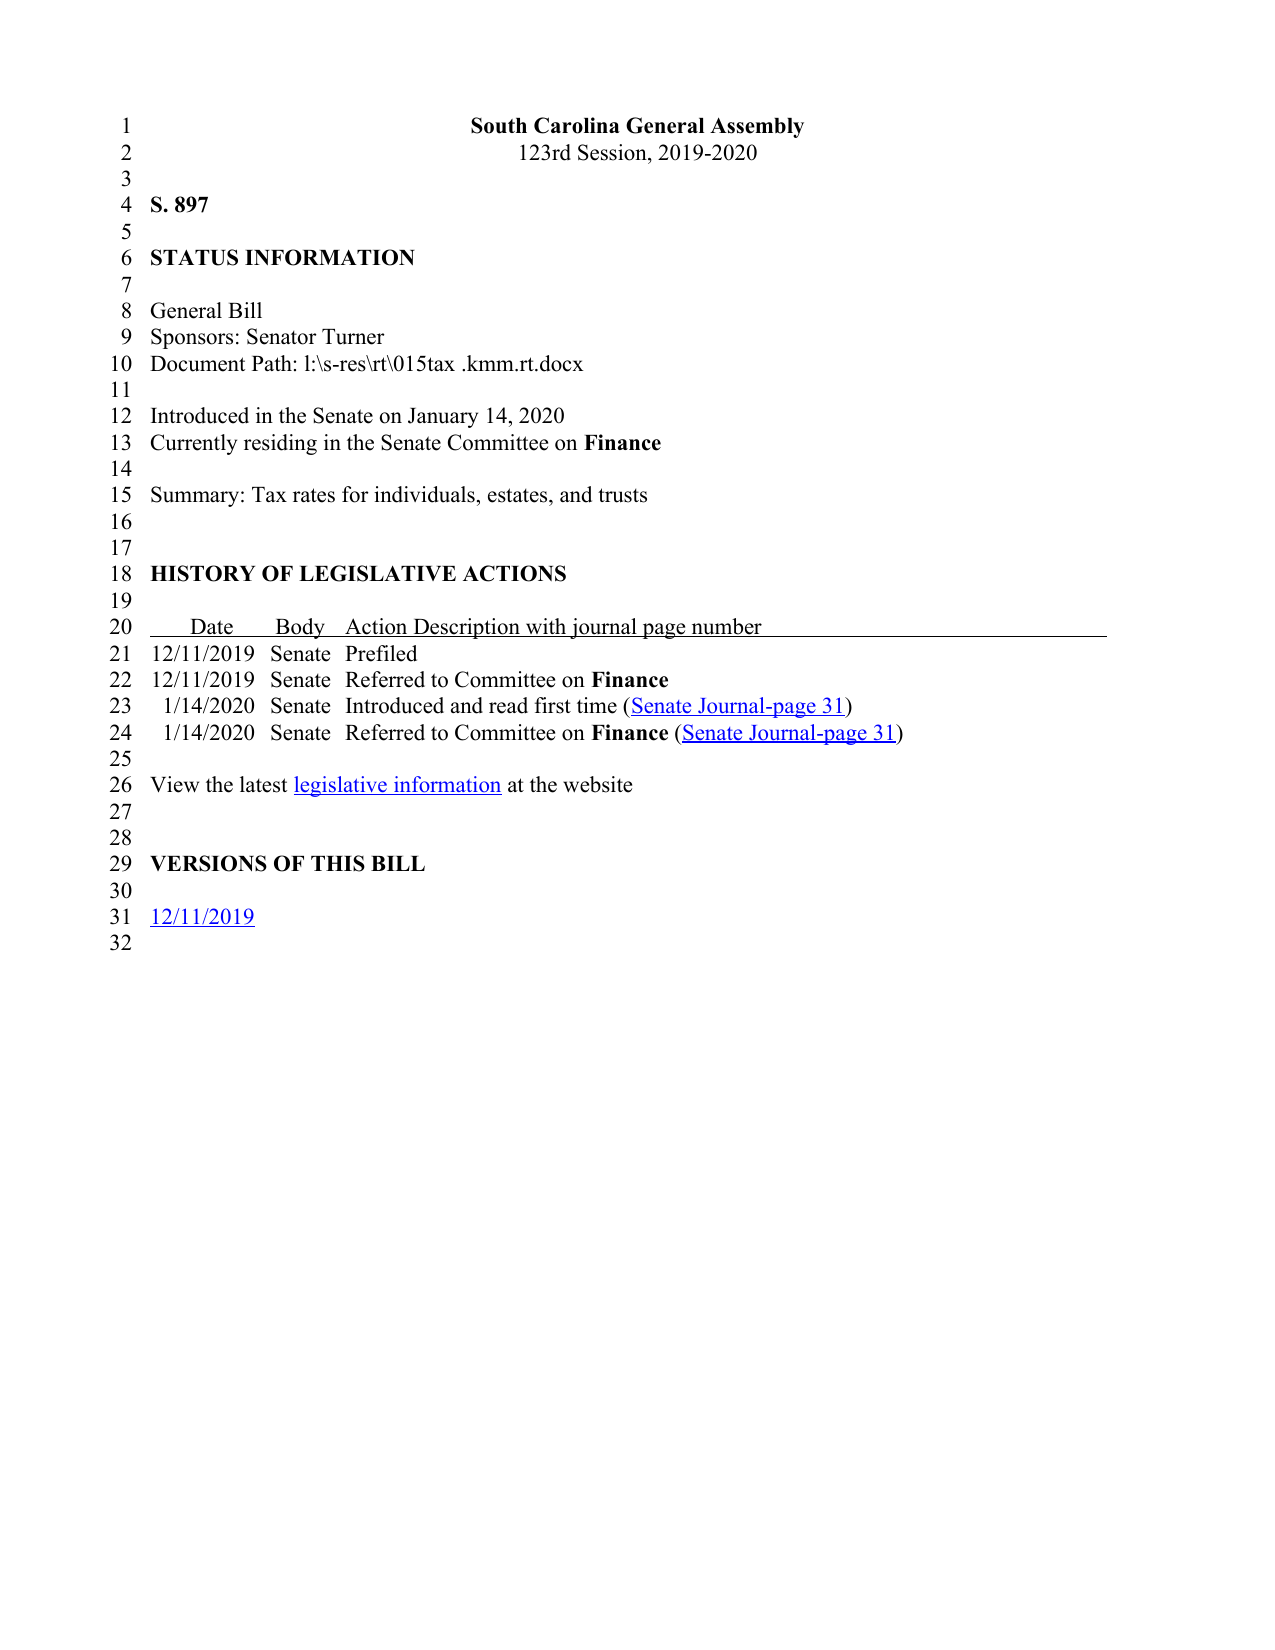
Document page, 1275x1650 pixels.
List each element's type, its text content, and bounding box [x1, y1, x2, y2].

text STATUS INFORMATION [150, 244, 1125, 271]
text Introduced in the Senate on January 14, 2020 [150, 402, 1125, 429]
text Summary: Tax rates for individuals, estates, and trusts [150, 481, 1125, 508]
text 12/11/2019 [150, 903, 1125, 929]
text 123rd Session, 2019-2020 [150, 139, 1125, 165]
text HISTORY OF LEGISLATIVE ACTIONS [150, 561, 1125, 587]
text South Carolina General Assembly [150, 112, 1125, 139]
text General Bill [150, 297, 1125, 323]
text Document Path: l:\s-res\rt\015tax .kmm.rt.docx [150, 350, 1125, 376]
text View the latest legislative information at the website [150, 771, 1125, 798]
text 1/14/2020 Senate Referred to Committee on Finance (Senate Journal-page 31) [150, 719, 1125, 745]
text Date Body Action Description with journal page number [150, 613, 1125, 639]
text 12/11/2019 Senate Referred to Committee on Finance [150, 666, 1125, 692]
text Sponsors: Senator Turner [150, 323, 1125, 350]
text 12/11/2019 Senate Prefiled [150, 639, 1125, 666]
text 1/14/2020 Senate Introduced and read first time (Senate Journal-page 31) [150, 692, 1125, 719]
text VERSIONS OF THIS BILL [150, 850, 1125, 877]
text S. 897 [150, 192, 1125, 218]
text Currently residing in the Senate Committee on Finance [150, 429, 1125, 455]
